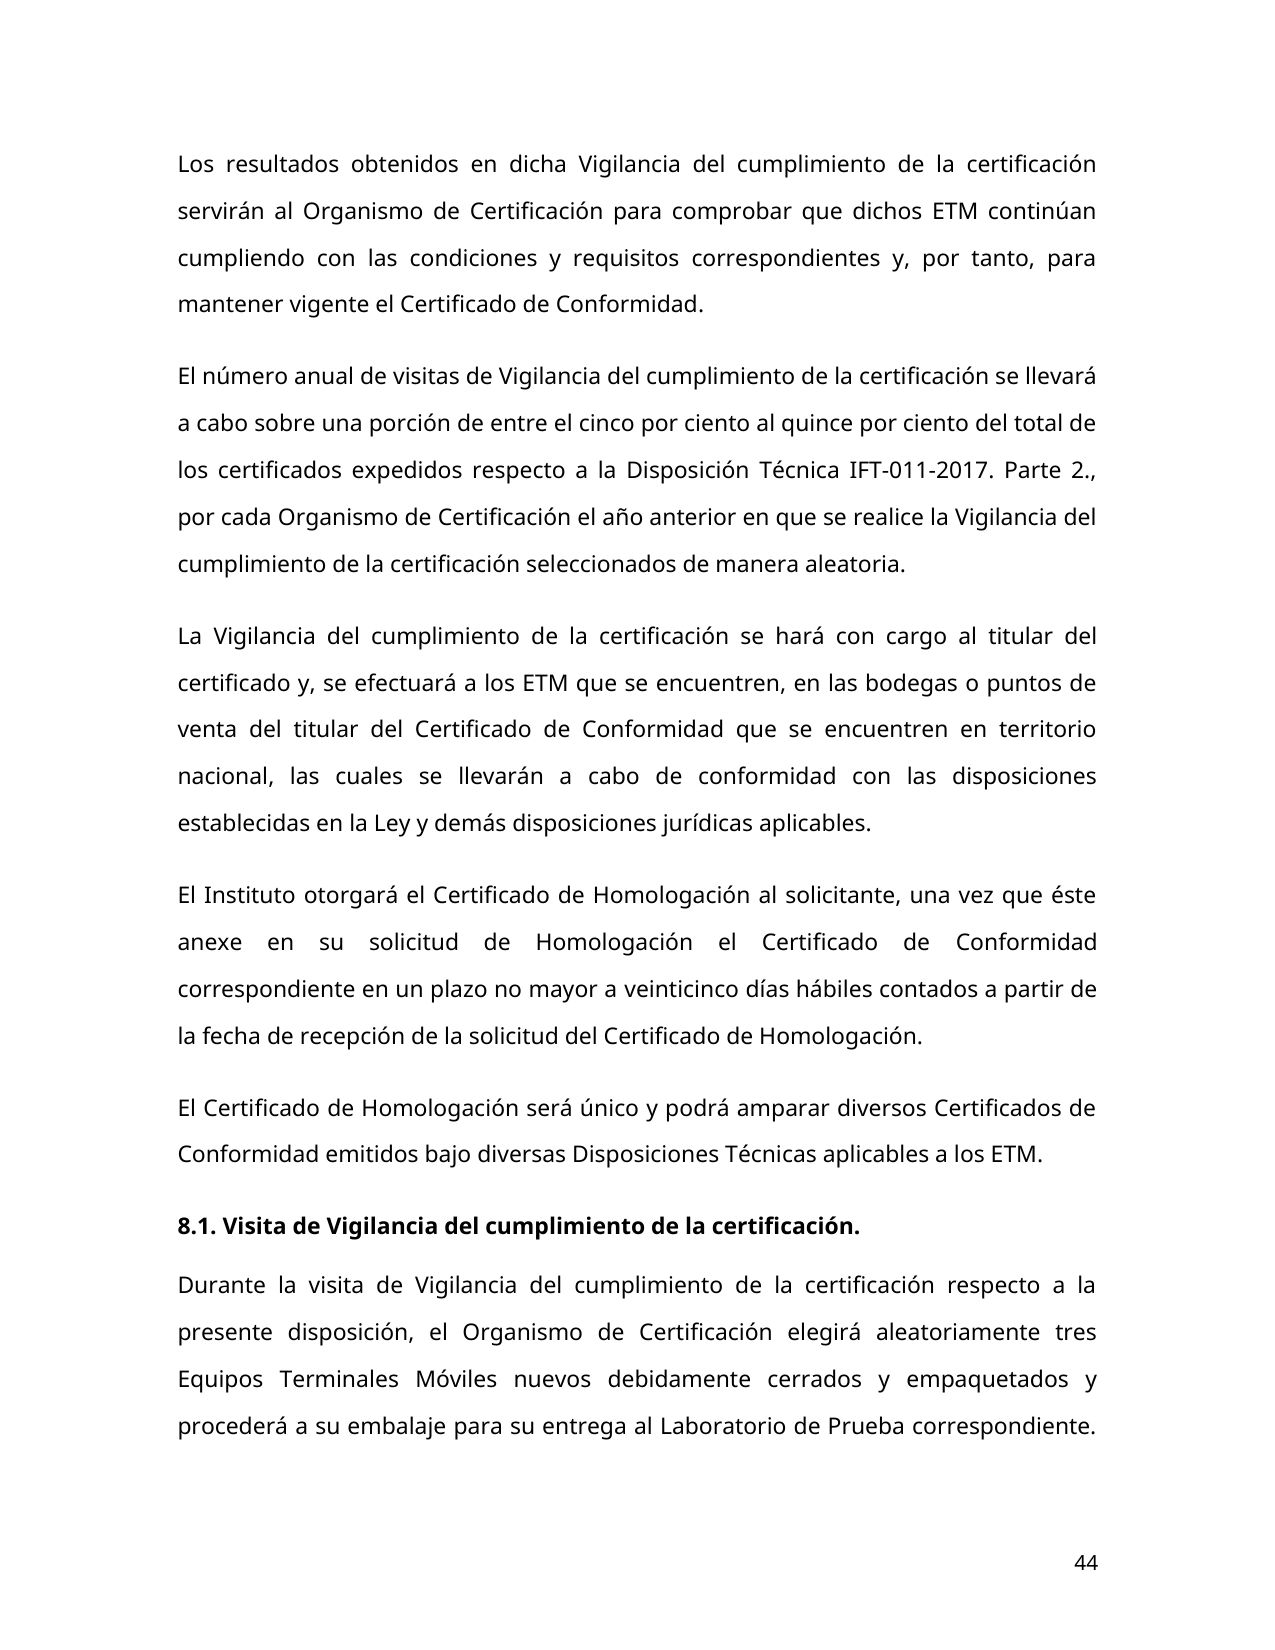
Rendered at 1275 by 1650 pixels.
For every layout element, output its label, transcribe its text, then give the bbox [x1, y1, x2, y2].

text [177, 1269, 1098, 1441]
text Los resultados obtenidos en dicha Vigilancia del cumplimiento de la certificación servirán al Organismo de Certificación para comprobar que dichos ETM continúan cumpliendo con las condiciones y requisitos correspondientes y, por tanto, para mantener vigente el Certificado de Conformidad. [177, 148, 1098, 319]
text La Vigilancia del cumplimiento de la certificación se hará con cargo al titular del certificado y, se efectuará a los ETM que se encuentren, en las bodegas o puntos de venta del titular del Certificado de Conformidad que se encuentren en territorio nacional, las cuales se llevarán a cabo de conformidad con las disposiciones establecidas en la Ley y demás disposiciones jurídicas aplicables. [177, 619, 1098, 838]
text El número anual de visitas de Vigilancia del cumplimiento de la certificación se llevará a cabo sobre una porción de entre el cinco por ciento al quince por ciento del total de los certificados expedidos respecto a la Disposición Técnica IFT-011-2017. Parte 2., por cada Organismo de Certificación el año anterior en que se realice la Vigilancia del cumplimiento de la certificación seleccionados de manera aleatoria. [177, 360, 1098, 579]
list El Instituto otorgará el Certificado de Homologación al solicitante, una vez que éste anexe en su solicitud de Homologación el Certificado de Conformidad correspondiente en un plazo no mayor a veinticinco días hábiles contados a partir de la fecha de recepción de la solicitud del Certificado de Homologación. [177, 879, 1098, 1051]
text El Certificado de Homologación será único y podrá amparar diversos Certificados de Conformidad emitidos bajo diversas Disposiciones Técnicas aplicables a los ETM. [177, 1091, 1098, 1169]
subtitle 8.1. Visita de Vigilancia del cumplimiento de la certificación. [177, 1210, 1098, 1241]
